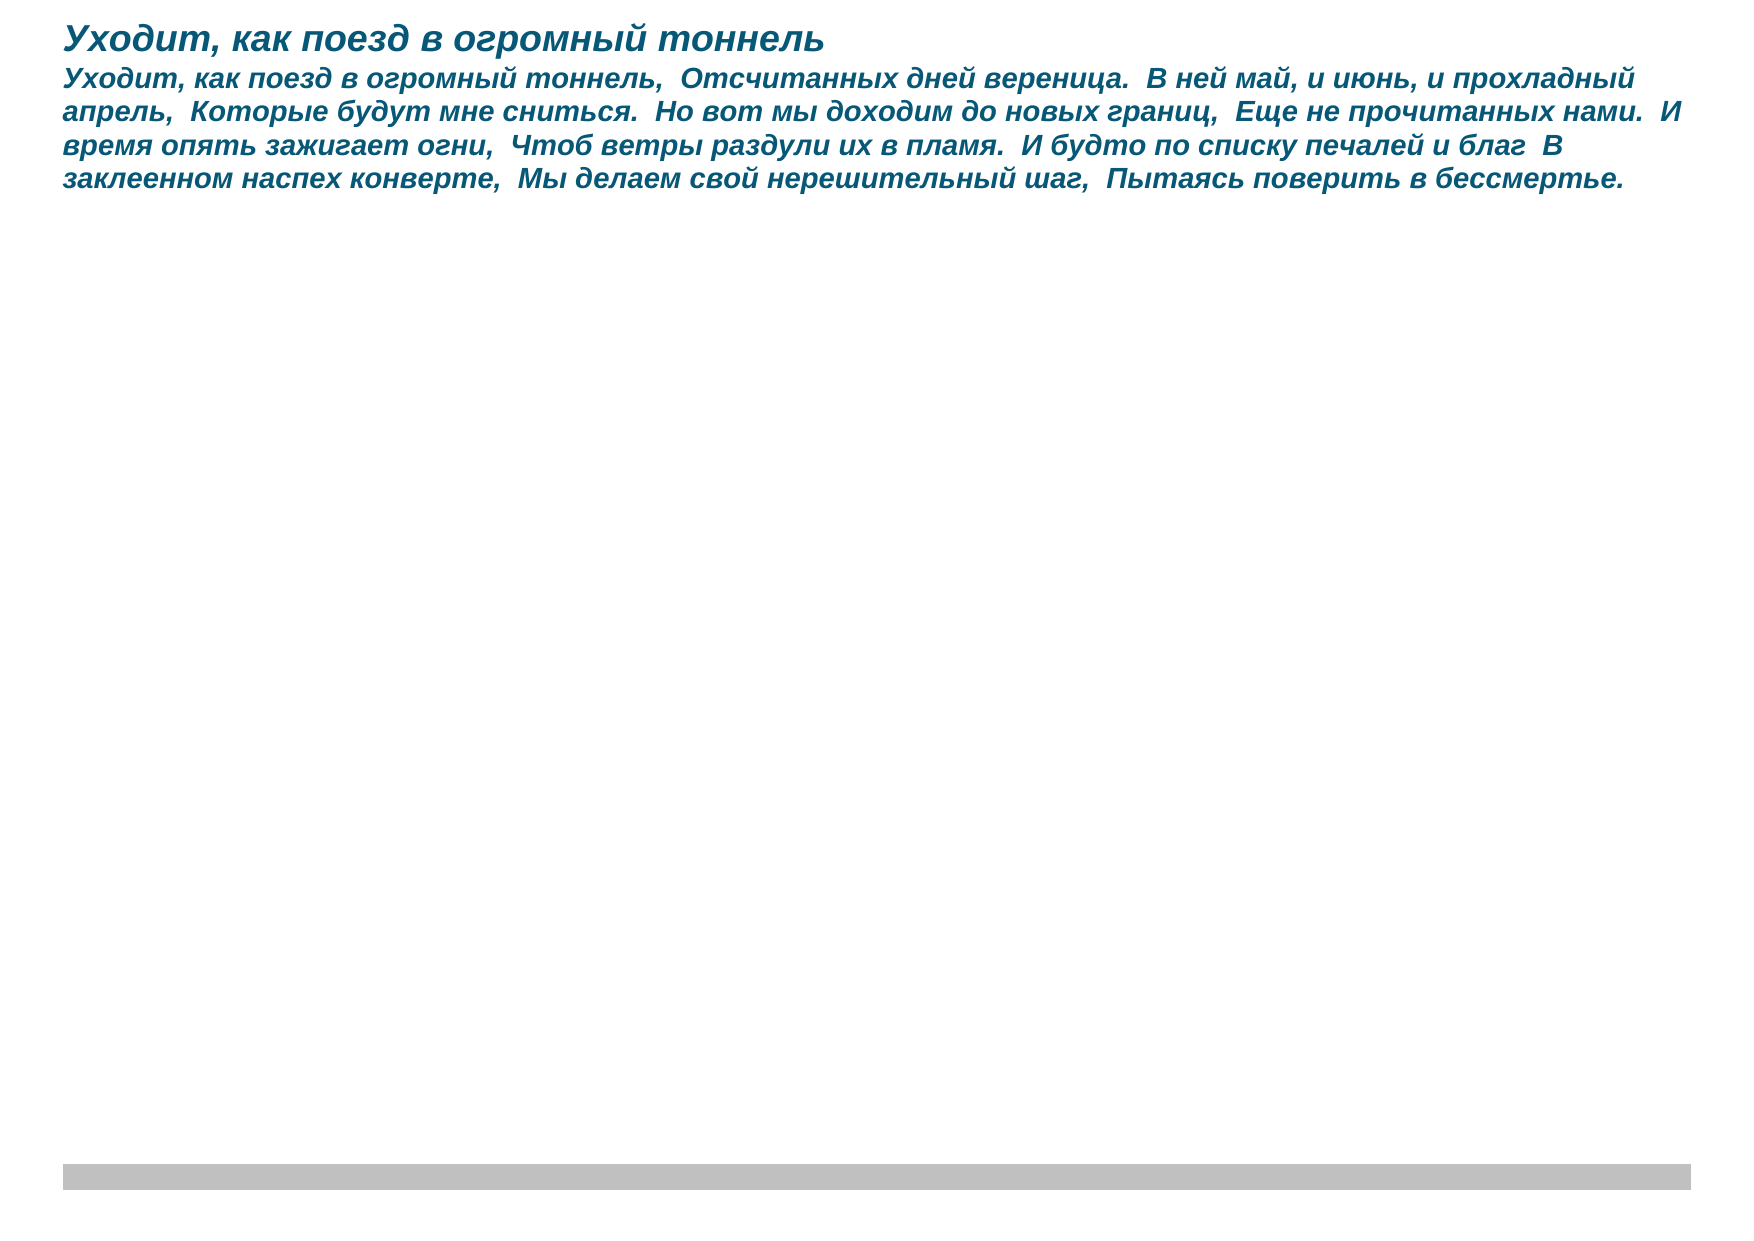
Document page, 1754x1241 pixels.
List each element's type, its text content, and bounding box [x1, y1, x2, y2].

subtitle Уходит, как поезд в огромный тоннель [62, 17, 1691, 60]
text Уходит, как поезд в огромный тоннель, [62, 61, 1691, 195]
